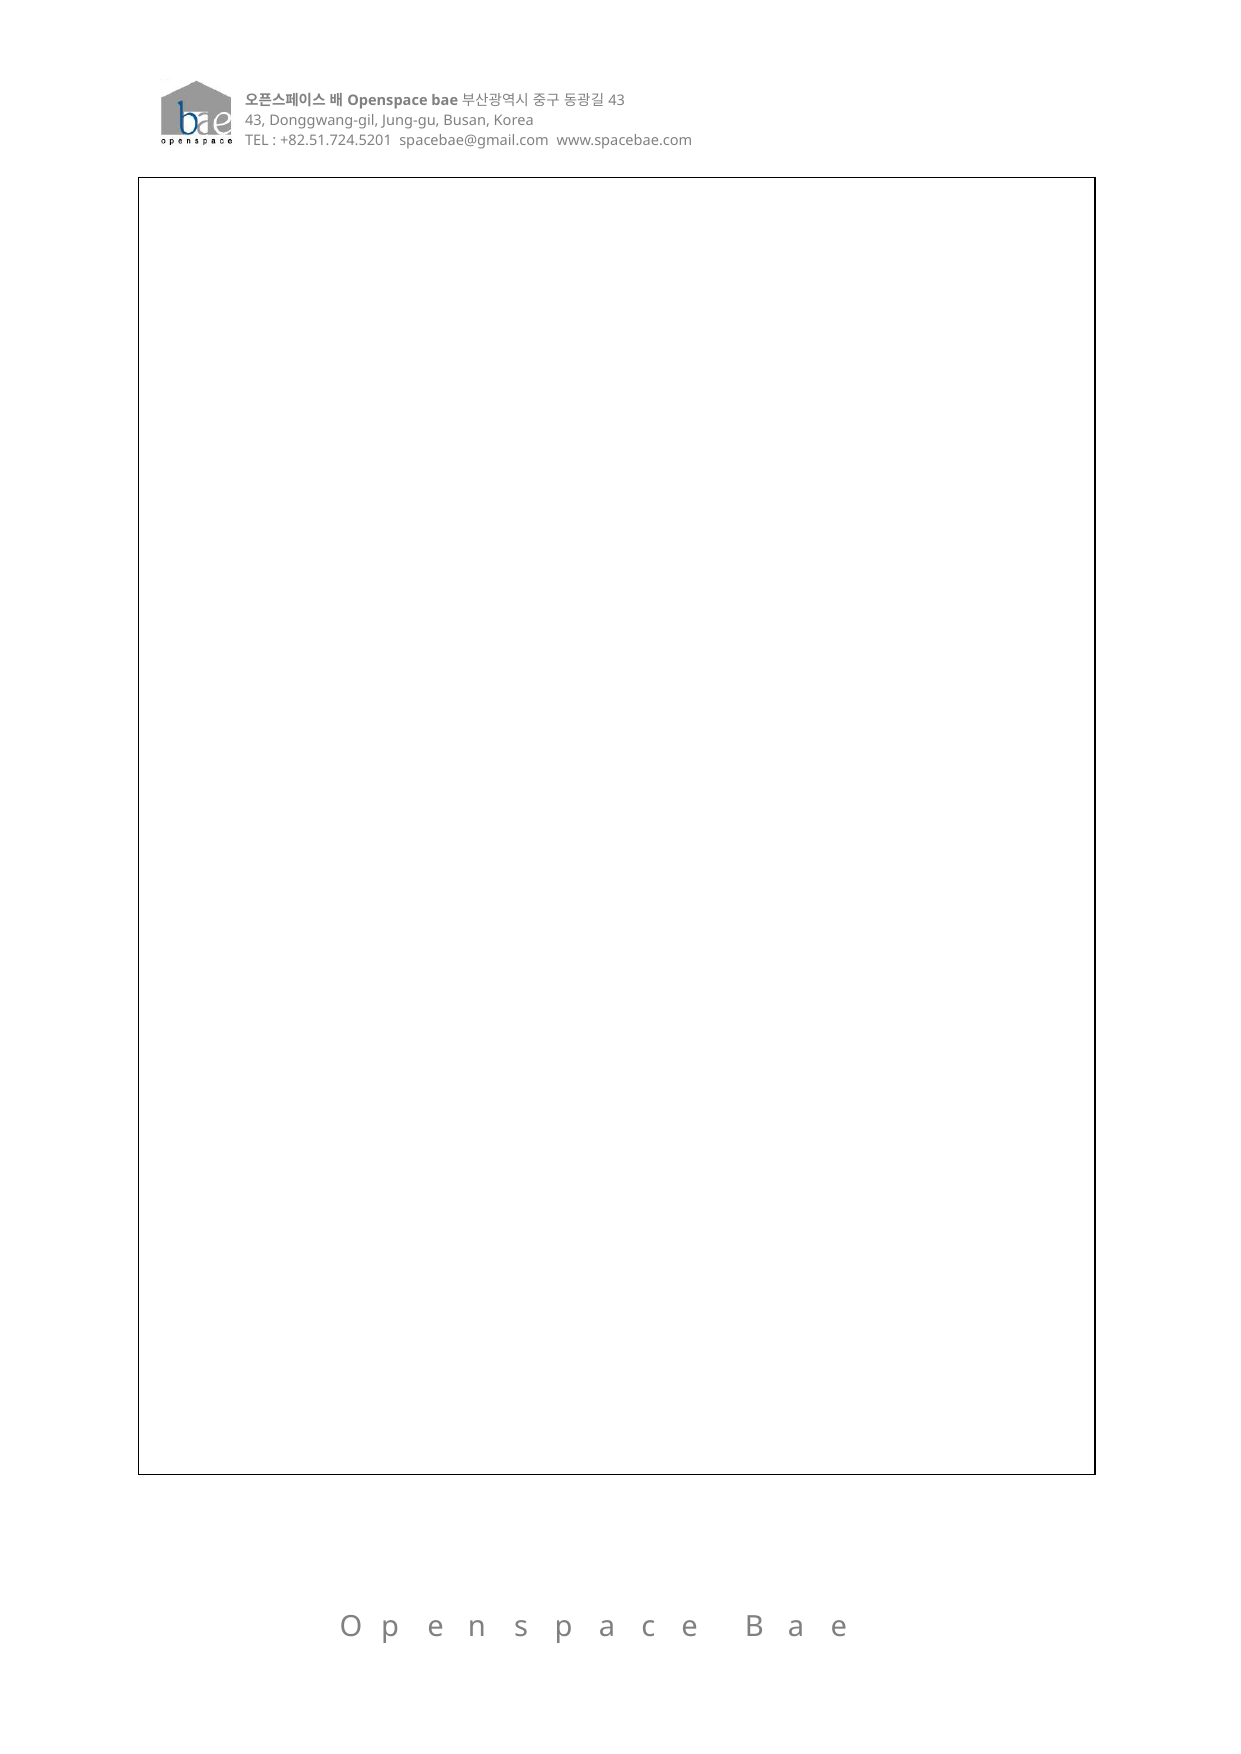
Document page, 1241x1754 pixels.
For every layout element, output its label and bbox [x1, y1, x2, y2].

table_cell [139, 178, 1094, 1474]
picture [149, 74, 243, 150]
